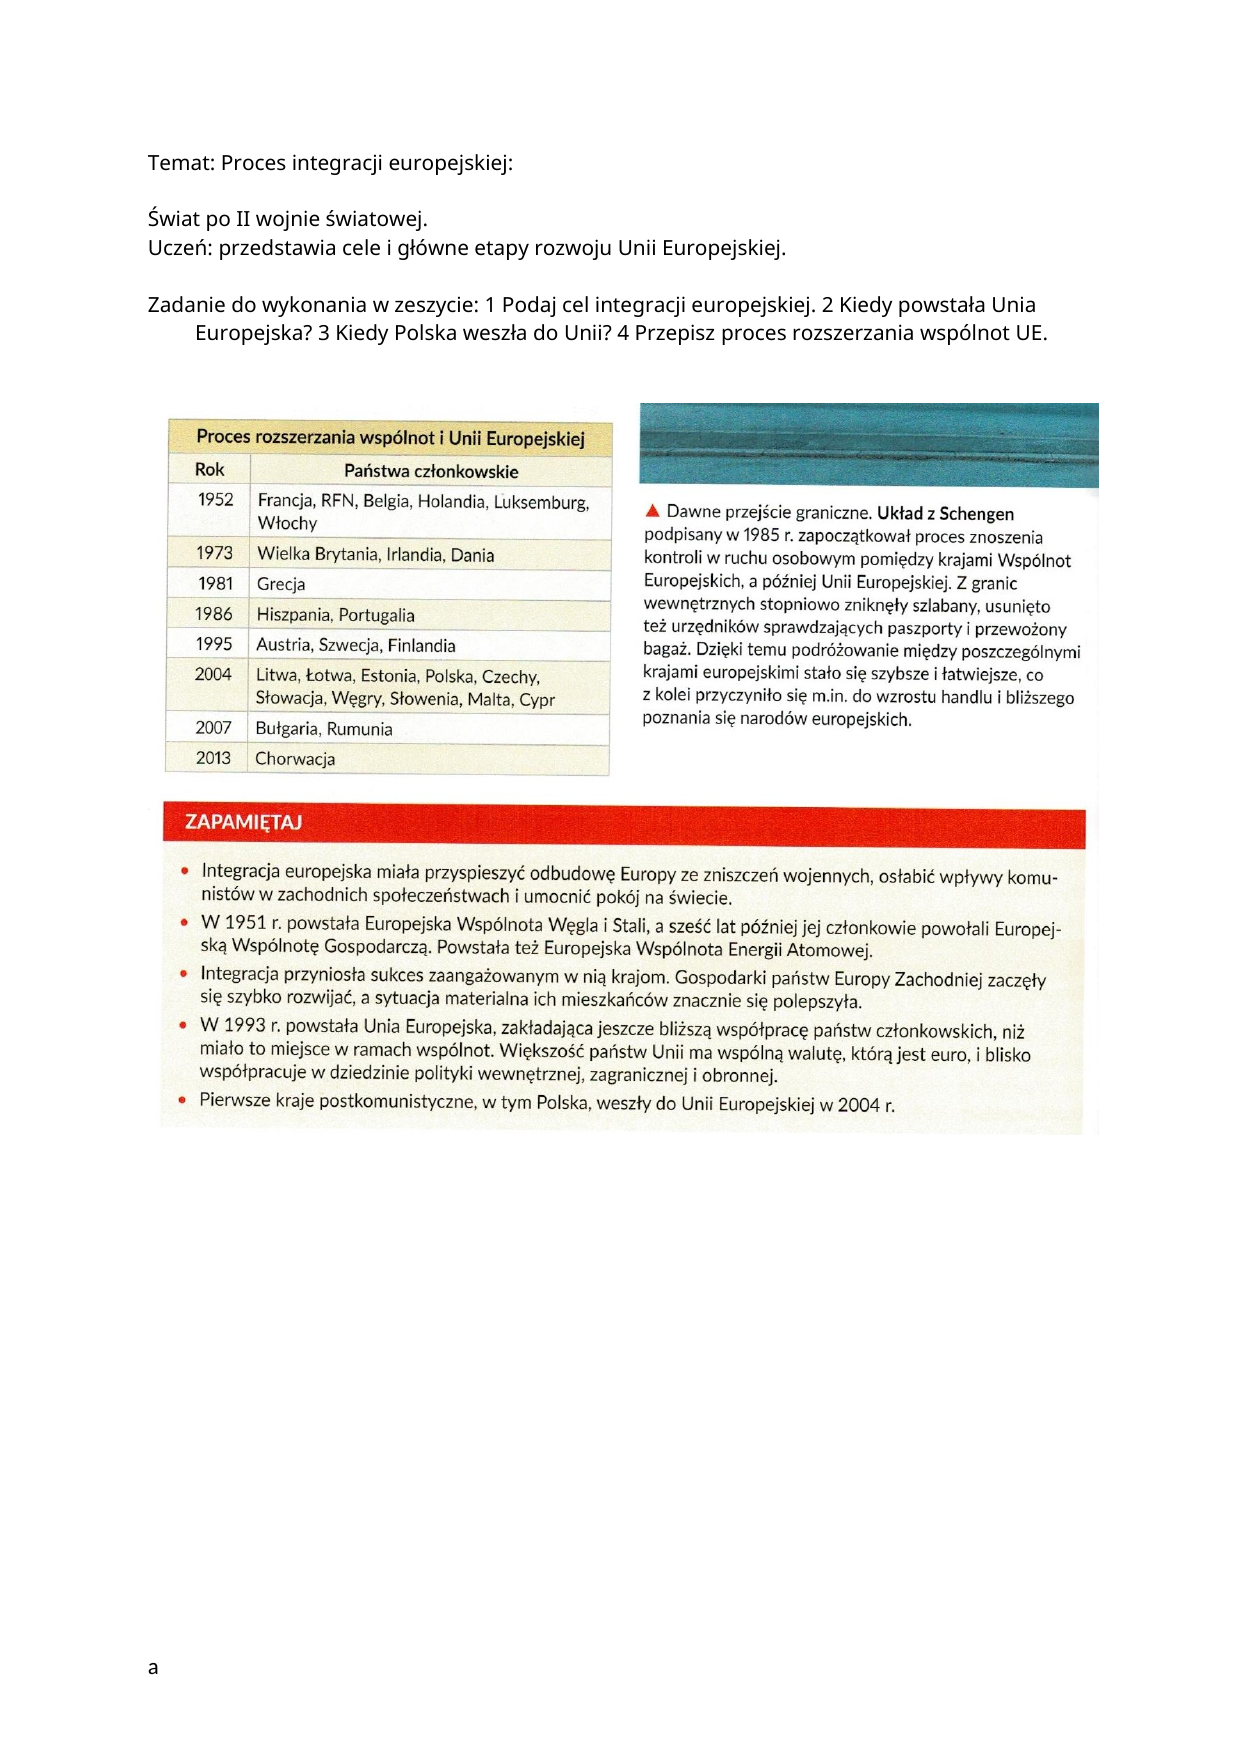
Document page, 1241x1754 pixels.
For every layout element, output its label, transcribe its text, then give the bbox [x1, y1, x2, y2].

picture [147, 403, 1099, 1135]
text Uczeń: przedstawia cele i główne etapy rozwoju Unii Europejskiej. [148, 233, 1093, 261]
text Świat po II wojnie światowej. [148, 204, 1093, 233]
text Zadanie do wykonania w zeszycie: 1 Podaj cel integracji europejskiej. 2 Kiedy powstała Unia Europejska? 3 Kiedy Polska weszła do Unii? 4 Przepisz proces rozszerzania wspólnot UE. [148, 290, 1093, 347]
text Temat: Proces integracji europejskiej: [148, 148, 1093, 176]
